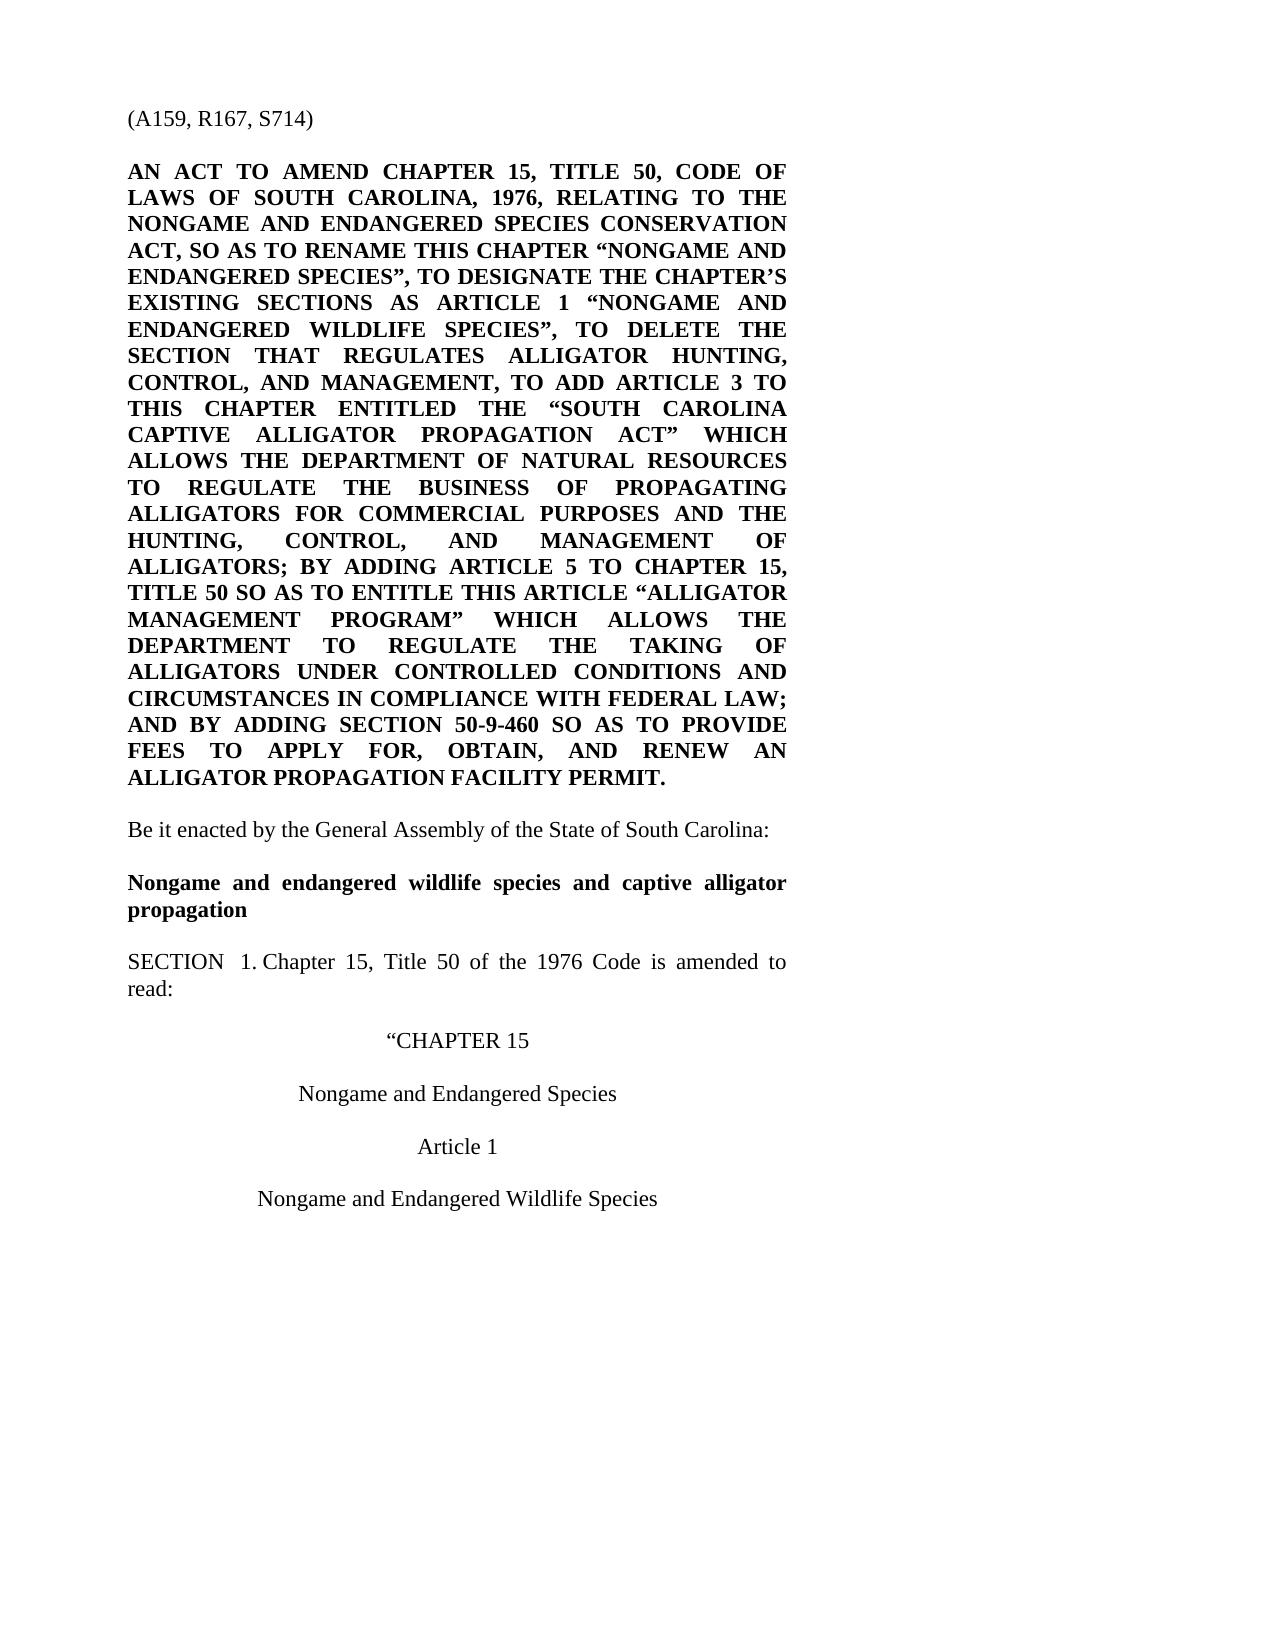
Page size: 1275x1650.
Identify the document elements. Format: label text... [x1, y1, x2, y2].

text Nongame and Endangered Wildlife Species [127, 1186, 787, 1212]
text SECTION 1. Chapter 15, Title 50 of the 1976 Code is amended to read: [127, 948, 787, 1001]
text “CHAPTER 15 [127, 1027, 787, 1054]
text Nongame and endangered wildlife species and captive alligator propagation [127, 869, 787, 922]
text Be it enacted by the General Assembly of the State of South Carolina: [127, 817, 787, 843]
text Nongame and Endangered Species [127, 1080, 787, 1106]
text (A159, R167, S714) [127, 105, 787, 131]
text Article 1 [127, 1133, 787, 1159]
text AN ACT TO AMEND CHAPTER 15, TITLE 50, CODE OF LAWS OF SOUTH CAROLINA, 1976, RELATING TO THE NONGAME AND ENDANGERED SPECIES CONSERVATION ACT, SO AS TO RENAME THIS CHAPTER “NONGAME AND ENDANGERED SPECIES”, TO DESIGNATE THE CHAPTER’S EXISTING SECTIONS AS ARTICLE 1 “NONGAME AND ENDANGERED WILDLIFE SPECIES”, TO DELETE THE SECTION THAT REGULATES ALLIGATOR HUNTING, CONTROL, AND MANAGEMENT, TO ADD ARTICLE 3 TO THIS CHAPTER ENTITLED THE “SOUTH CAROLINA CAPTIVE ALLIGATOR PROPAGATION ACT” WHICH ALLOWS THE DEPARTMENT OF NATURAL RESOURCES TO REGULATE THE BUSINESS OF PROPAGATING ALLIGATORS FOR COMMERCIAL PURPOSES AND THE HUNTING, CONTROL, AND MANAGEMENT OF ALLIGATORS; BY ADDING ARTICLE 5 TO CHAPTER 15, TITLE 50 SO AS TO ENTITLE THIS ARTICLE “ALLIGATOR MANAGEMENT PROGRAM” WHICH ALLOWS THE DEPARTMENT TO REGULATE THE TAKING OF ALLIGATORS UNDER CONTROLLED CONDITIONS AND CIRCUMSTANCES IN COMPLIANCE WITH FEDERAL LAW; AND BY ADDING SECTION 50-9-460 SO AS TO PROVIDE FEES TO APPLY FOR, OBTAIN, AND RENEW AN ALLIGATOR PROPAGATION FACILITY PERMIT. [127, 158, 787, 790]
